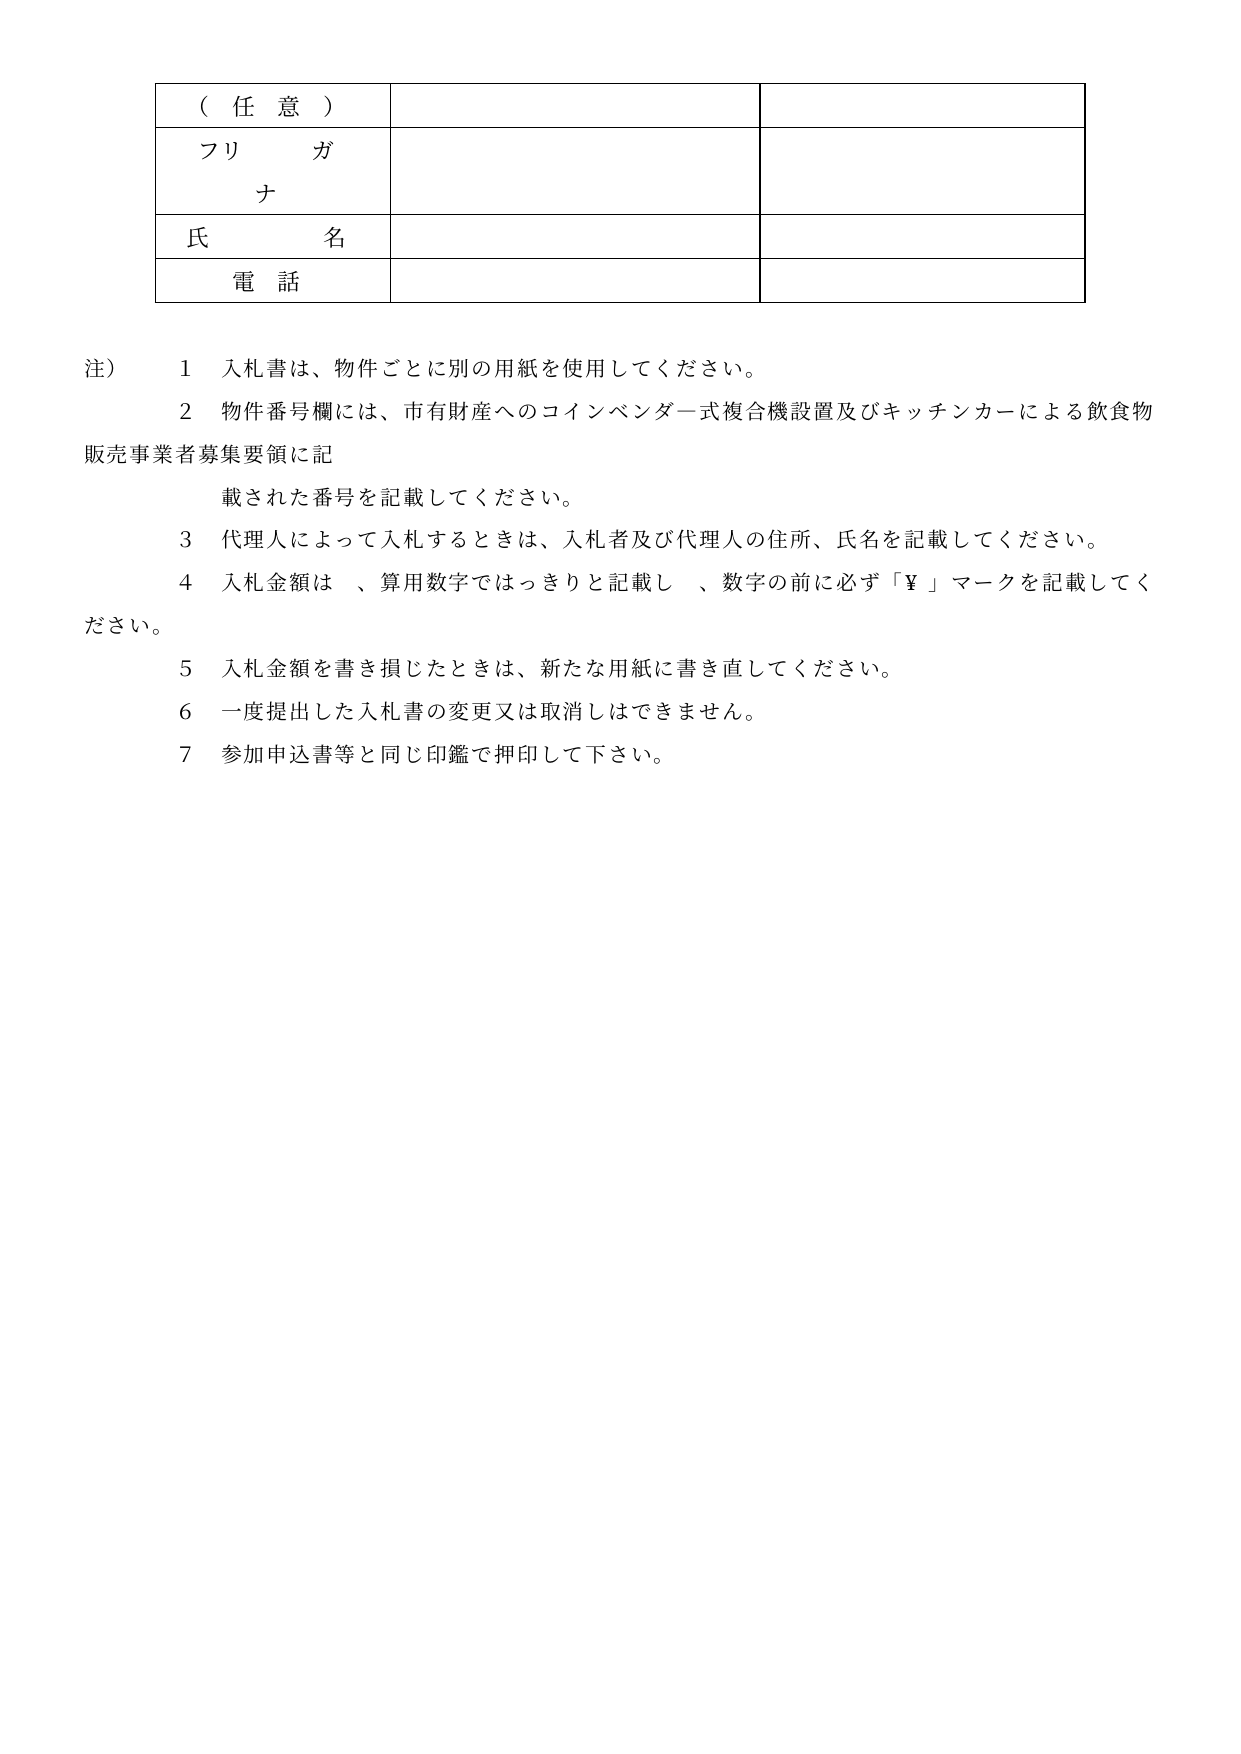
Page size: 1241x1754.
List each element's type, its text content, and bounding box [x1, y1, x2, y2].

table_cell [761, 128, 1084, 214]
text ５ 入札金額を書き損じたときは、新たな用紙に書き直してください。 [84, 646, 1156, 689]
table_cell [761, 259, 1084, 302]
table_cell [761, 215, 1084, 258]
text ７ 参加申込書等と同じ印鑑で押印して下さい。 [84, 732, 1156, 775]
text ４ 入札金額は 、算用数字ではっきりと記載し 、数字の前に必ず「¥」マークを記載してください。 [84, 560, 1156, 646]
table_cell 電話 [156, 259, 390, 302]
table_cell フリ ガナ [156, 128, 390, 214]
table_cell 部署名（任意） [156, 84, 390, 127]
table_cell [391, 215, 759, 258]
table_cell [391, 84, 759, 127]
table_cell [391, 128, 759, 214]
table_cell [391, 259, 759, 302]
text ３ 代理人によって入札するときは、入札者及び代理人の住所、氏名を記載してください。 [84, 517, 1156, 560]
table_cell [761, 84, 1084, 127]
text ２ 物件番号欄には、市有財産へのコインベンダ―式複合機設置及びキッチンカーによる飲食物販売事業者募集要領に記 [84, 389, 1156, 474]
table_cell 氏 名 [156, 215, 390, 258]
text 載された番号を記載してください。 [84, 474, 1156, 517]
text ６ 一度提出した入札書の変更又は取消しはできません。 [84, 689, 1156, 732]
text 注） １ 入札書は、物件ごとに別の用紙を使用してください。 [84, 346, 1156, 389]
